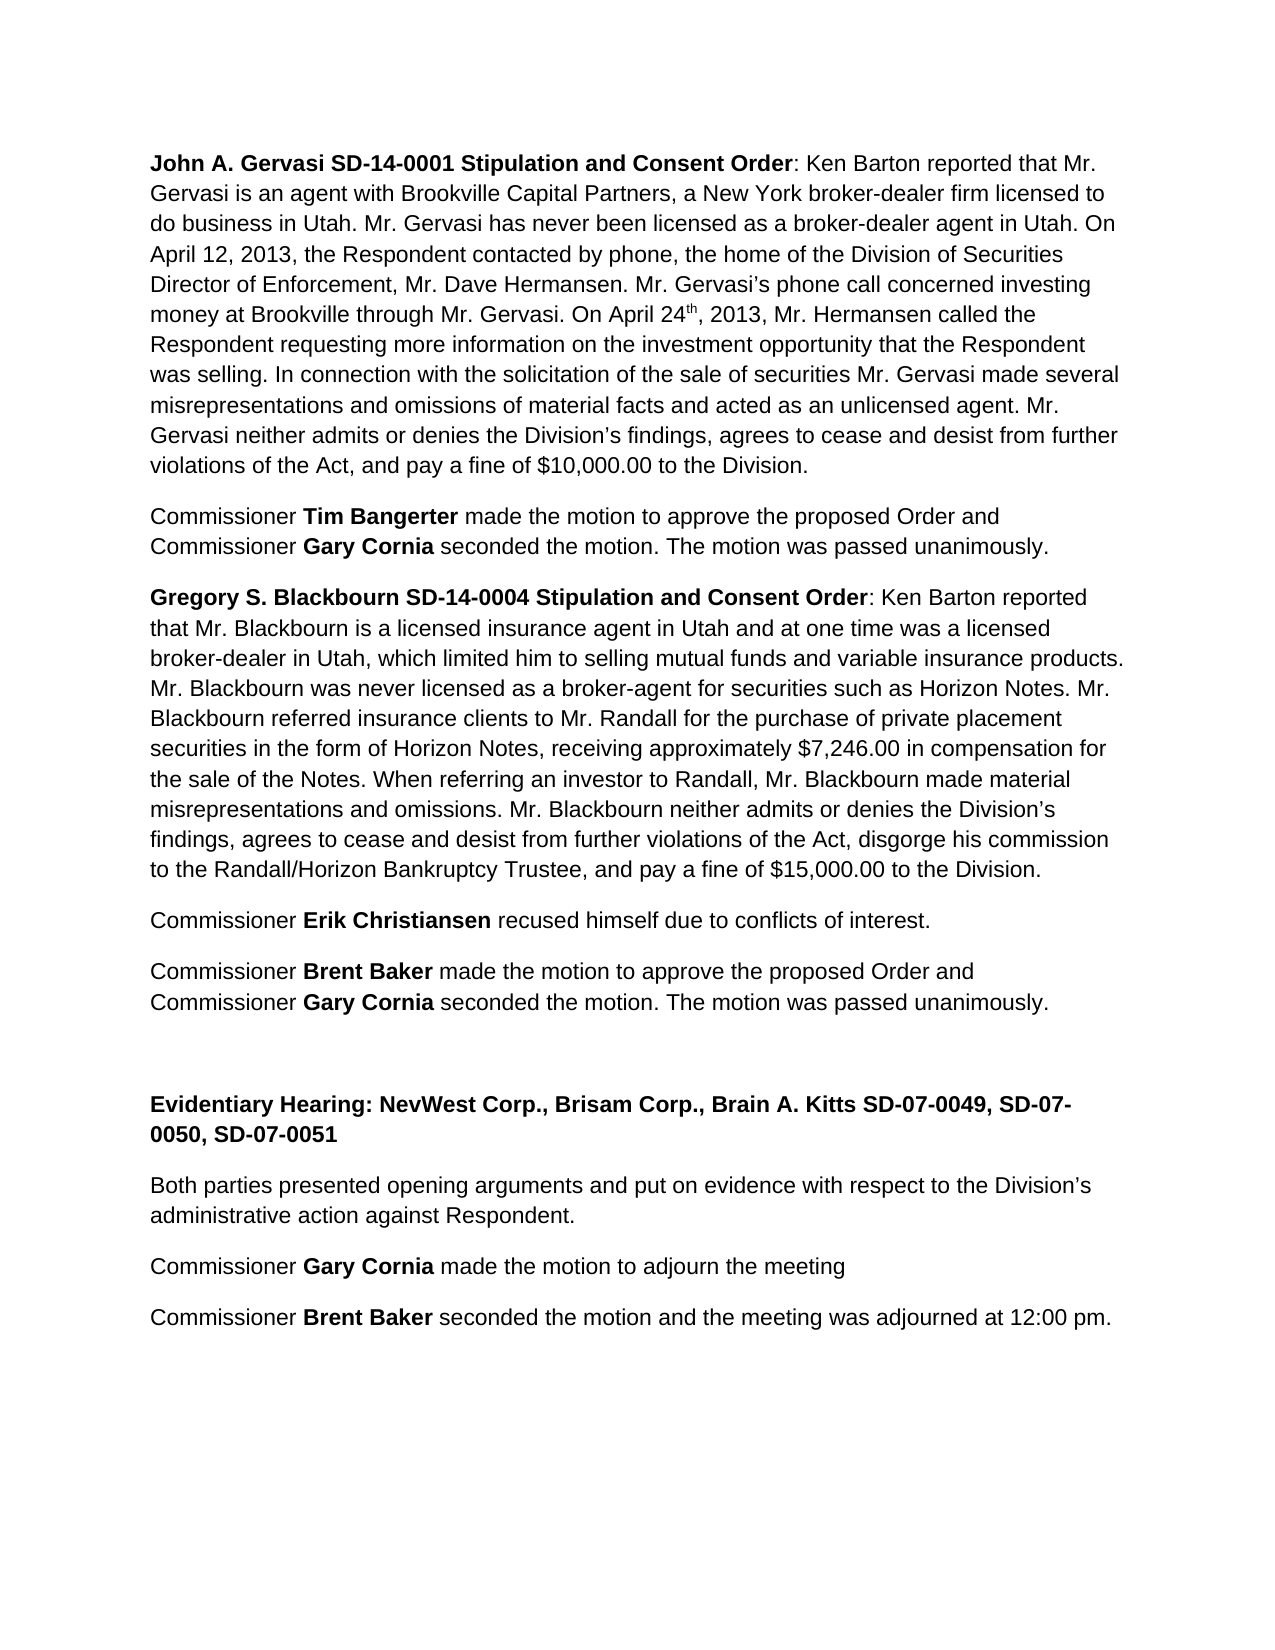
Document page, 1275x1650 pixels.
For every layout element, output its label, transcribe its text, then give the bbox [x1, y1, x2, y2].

text Both parties presented opening arguments and put on evidence with respect to the Division’s administrative action against Respondent. [150, 1172, 1125, 1228]
text Commissioner Gary Cornia made the motion to adjourn the meeting [150, 1253, 1125, 1279]
text Commissioner Tim Bangerter made the motion to approve the proposed Order and Commissioner Gary Cornia seconded the motion. The motion was passed unanimously. [150, 503, 1125, 560]
text Evidentiary Hearing: NevWest Corp., Brisam Corp., Brain A. Kitts SD-07-0049, SD-07-0050, SD-07-0051 [150, 1091, 1125, 1147]
text Gregory S. Blackbourn SD-14-0004 Stipulation and Consent Order: Ken Barton reported that Mr. Blackbourn is a licensed insurance agent in Utah and at one time was a licensed broker-dealer in Utah, which limited him to selling mutual funds and variable insurance products. Mr. Blackbourn was never licensed as a broker-agent for securities such as Horizon Notes. Mr. Blackbourn referred insurance clients to Mr. Randall for the purchase of private placement securities in the form of Horizon Notes, receiving approximately $7,246.00 in compensation for the sale of the Notes. When referring an investor to Randall, Mr. Blackbourn made material misrepresentations and omissions. Mr. Blackbourn neither admits or denies the Division’s findings, agrees to cease and desist from further violations of the Act, disgorge his commission to the Randall/Horizon Bankruptcy Trustee, and pay a fine of $15,000.00 to the Division. [150, 584, 1125, 883]
text Commissioner Erik Christiansen recused himself due to conflicts of interest. [150, 907, 1125, 934]
text Commissioner Brent Baker seconded the motion and the meeting was adjourned at 12:00 pm. [150, 1304, 1125, 1331]
text Commissioner Brent Baker made the motion to approve the proposed Order and Commissioner Gary Cornia seconded the motion. The motion was passed unanimously. [150, 958, 1125, 1015]
text John A. Gervasi SD-14-0001 Stipulation and Consent Order: Ken Barton reported that Mr. Gervasi is an agent with Brookville Capital Partners, a New York broker-dealer firm licensed to do business in Utah. Mr. Gervasi has never been licensed as a broker-dealer agent in Utah. On April 12, 2013, the Respondent contacted by phone, the home of the Division of Securities Director of Enforcement, Mr. Dave Hermansen. Mr. Gervasi’s phone call concerned investing money at Brookville through Mr. Gervasi. On April 24th, 2013, Mr. Hermansen called the Respondent requesting more information on the investment opportunity that the Respondent was selling. In connection with the solicitation of the sale of securities Mr. Gervasi made several misrepresentations and omissions of material facts and acted as an unlicensed agent. Mr. Gervasi neither admits or denies the Division’s findings, agrees to cease and desist from further violations of the Act, and pay a fine of $10,000.00 to the Division. [150, 150, 1125, 478]
